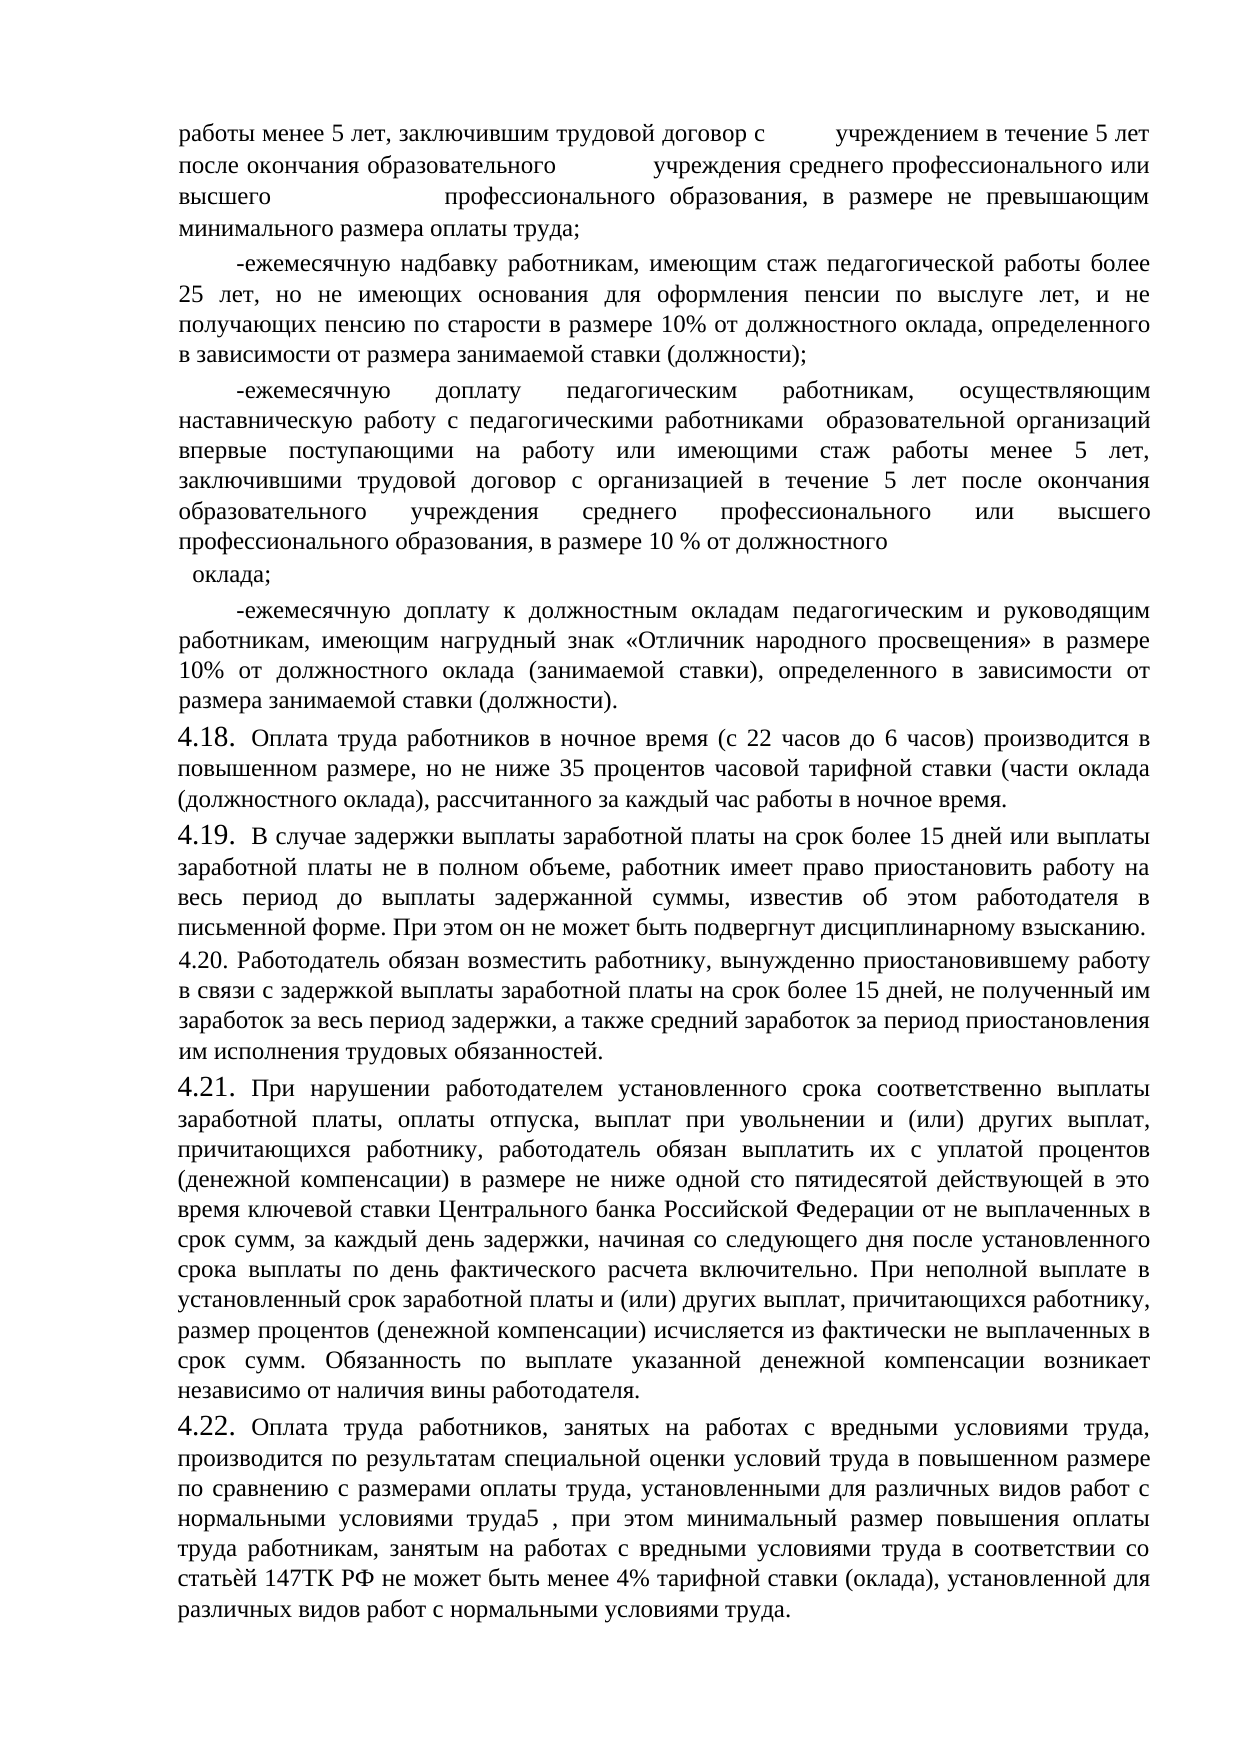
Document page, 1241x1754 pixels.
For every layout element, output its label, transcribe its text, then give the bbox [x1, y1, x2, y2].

list В случае задержки выплаты заработной платы на срок более 15 дней или выплаты заработной платы не в полном объеме, работник имеет право приостановить работу на весь период до выплаты задержанной суммы, известив об этом работодателя в письменной форме. При этом он не может быть подвергнут дисциплинарному взысканию. [177, 817, 1151, 941]
list Оплата труда работников в ночное время (с 22 часов до 6 часов) производится в повышенном размере, но не ниже 35 процентов часовой тарифной ставки (части оклада (должностного оклада), рассчитанного за каждый час работы в ночное время. [177, 719, 1151, 812]
list Оплата труда работников, занятых на работах с вредными условиями труда, производится по результатам специальной оценки условий труда в повышенном размере по сравнению с размерами оплаты труда, установленными для различных видов работ с нормальными условиями труда5 , при этом минимальный размер повышения оплаты труда работникам, занятым на работах с вредными условиями труда в соответствии со статьѐй 147ТК РФ не может быть менее 4% тарифной ставки (оклада), установленной для различных видов работ с нормальными условиями труда. [177, 1408, 1151, 1622]
text -ежемесячную надбавку работникам, имеющим стаж педагогической работы более 25 лет, но не имеющих основания для оформления пенсии по выслуге лет, и не получающих пенсию по старости в размере 10% от должностного оклада, определенного в зависимости от размера занимаемой ставки (должности); [178, 248, 1151, 368]
text -ежемесячную доплату педагогическим работникам, осуществляющим наставническую работу с педагогическими работниками образовательной организаций впервые поступающими на работу или имеющими стаж работы менее 5 лет, заключившими трудовой договор с организацией в течение 5 лет после окончания образовательного учреждения среднего профессионального или высшего профессионального образования, в размере 10 % от должностного [178, 375, 1151, 554]
text -ежемесячную доплату к должностным окладам педагогическим и руководящим работникам, имеющим нагрудный знак «Отличник народного просвещения» в размере 10% от должностного оклада (занимаемой ставки), определенного в зависимости от размера занимаемой ставки (должности). [178, 595, 1151, 714]
text оклада; [177, 559, 1151, 588]
list При нарушении работодателем установленного срока соответственно выплаты заработной платы, оплаты отпуска, выплат при увольнении и (или) других выплат, причитающихся работнику, работодатель обязан выплатить их с уплатой процентов (денежной компенсации) в размере не ниже одной сто пятидесятой действующей в это время ключевой ставки Центрального банка Российской Федерации от не выплаченных в срок сумм, за каждый день задержки, начиная со следующего дня после установленного срока выплаты по день фактического расчета включительно. При неполной выплате в установленный срок заработной платы и (или) других выплат, причитающихся работнику, размер процентов (денежной компенсации) исчисляется из фактически не выплаченных в срок сумм. Обязанность по выплате указанной денежной компенсации возникает независимо от наличия вины работодателя. [177, 1069, 1151, 1404]
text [178, 118, 1151, 242]
text 4.20. Работодатель обязан возместить работнику, вынужденно приостановившему работу в связи с задержкой выплаты заработной платы на срок более 15 дней, не полученный им заработок за весь период задержки, а также средний заработок за период приостановления им исполнения трудовых обязанностей. [178, 945, 1151, 1064]
